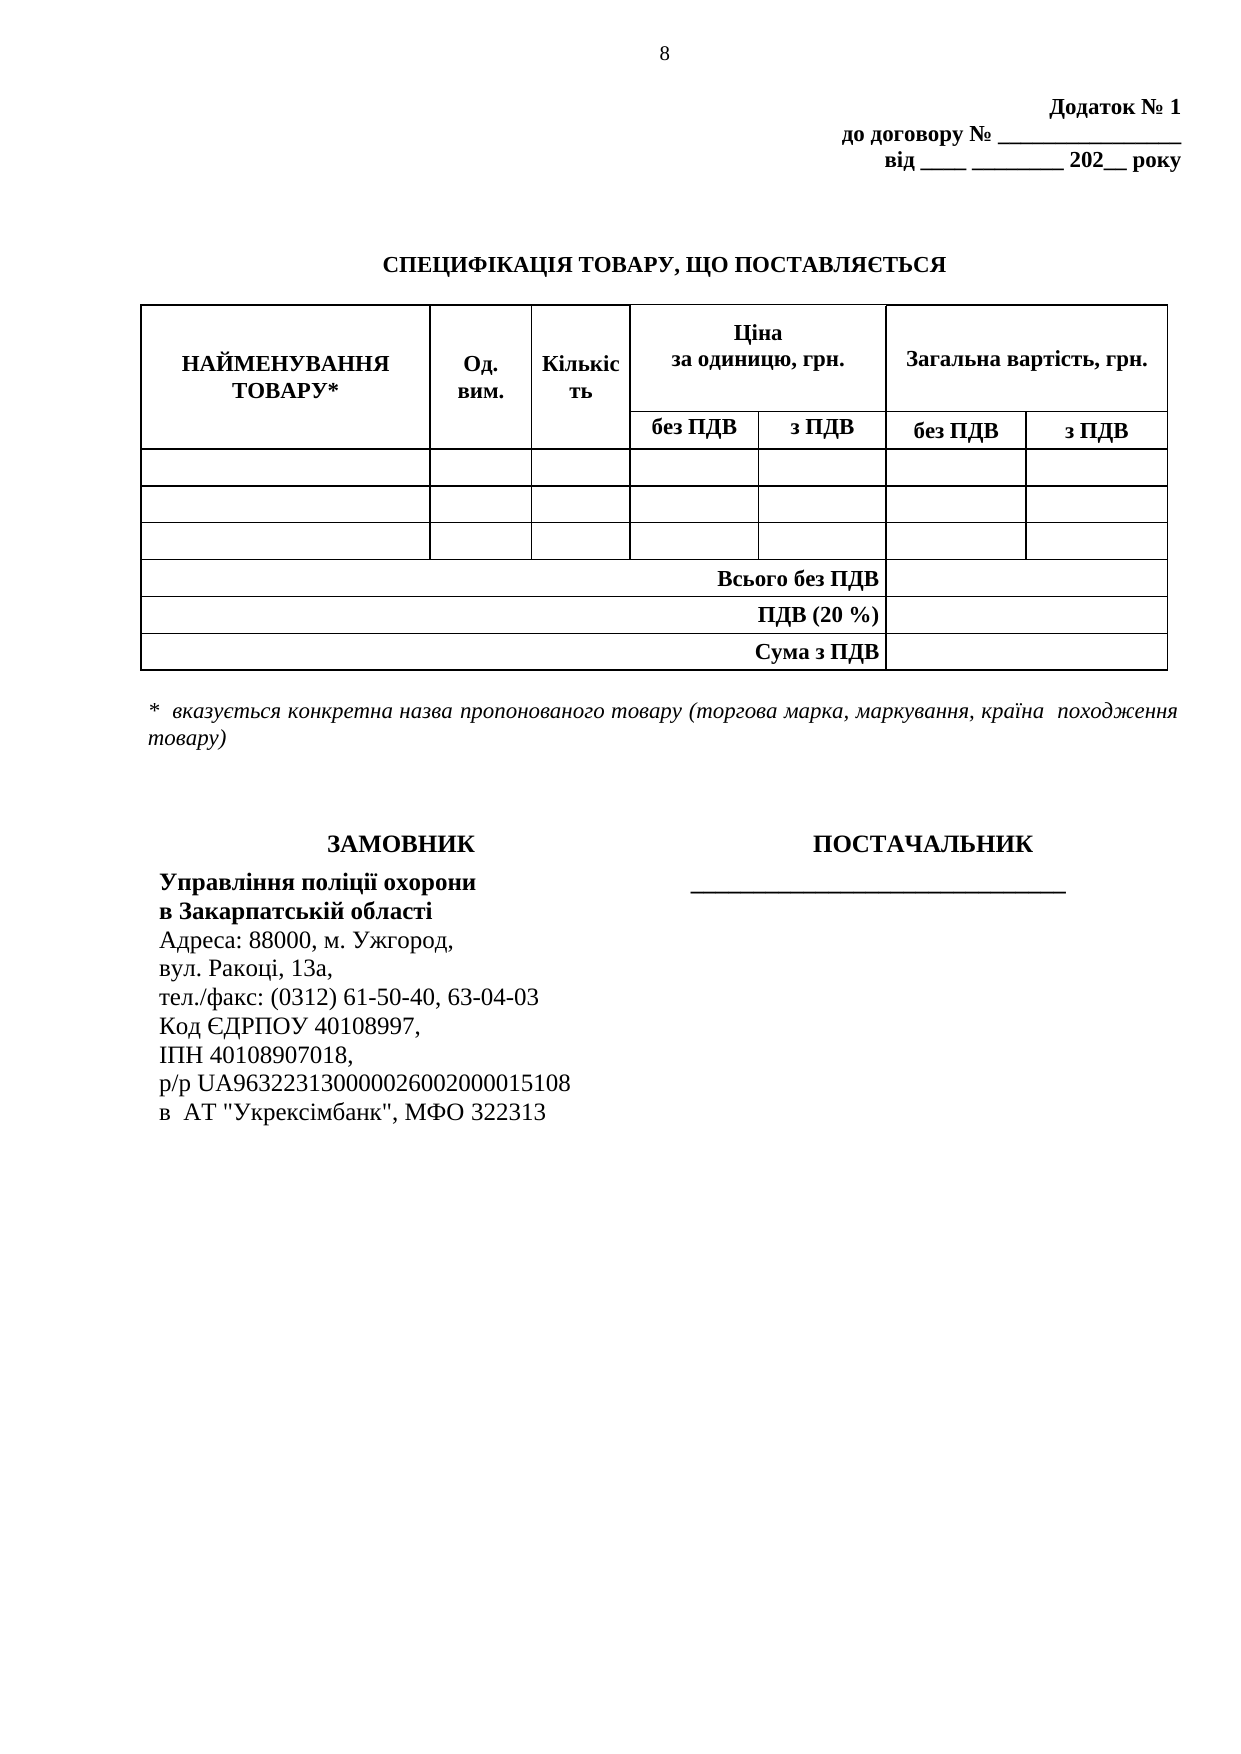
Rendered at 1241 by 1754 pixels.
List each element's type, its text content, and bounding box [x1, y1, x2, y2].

table_cell [142, 487, 429, 522]
table_cell [759, 450, 885, 485]
text до договору № ________________ [148, 120, 1181, 146]
table_cell [759, 523, 885, 559]
text Додаток № 1 [148, 93, 1181, 120]
table_header Ціна за одиницю, грн. [631, 305, 886, 411]
text СПЕЦИФІКАЦІЯ ТОВАРУ, ЩО ПОСТАВЛЯЄТЬСЯ [148, 252, 1181, 278]
table_cell ПДВ (20 %) [142, 597, 885, 632]
table_cell [887, 523, 1025, 559]
table_cell [431, 487, 531, 522]
table_header НАЙМЕНУВАННЯ ТОВАРУ* [142, 306, 429, 448]
table_cell Всього без ПДВ [142, 560, 885, 596]
table_cell [1027, 450, 1167, 485]
table_cell [759, 487, 885, 522]
table_header Загальна вартість, грн. [887, 306, 1167, 411]
table_cell [887, 597, 1167, 632]
table_cell з ПДВ [1027, 412, 1167, 448]
table_header Кількість [532, 306, 629, 448]
text * вказується конкретна назва пропонованого товару (торгова марка, маркування, країна походження товару) [148, 697, 1181, 750]
table_cell [887, 560, 1167, 596]
table_cell [142, 523, 429, 559]
table_cell [631, 450, 758, 485]
table_cell Сума з ПДВ [142, 634, 885, 669]
table_cell [142, 450, 429, 485]
table_cell [887, 487, 1025, 522]
table_header ПОСТАЧАЛЬНИК [654, 829, 1167, 867]
text від ____ ________ 202__ року [148, 146, 1181, 172]
table_cell без ПДВ [887, 412, 1025, 448]
table_cell [1027, 523, 1167, 559]
table_cell [532, 523, 629, 559]
table_cell Управління поліції охорони в Закарпатській області Адреса: 88000, м. Ужгород, вул. Ракоці, 13а, тел./факс: (0312) 61-50-40, 63-04-03 Код ЄДРПОУ 40108997, ІПН 40108907018, р/р UА963223130000026002000015108 в АТ "Укрексімбанк", МФО 322313 [148, 867, 654, 1155]
table_cell [532, 487, 629, 522]
table_cell без ПДВ [631, 412, 758, 448]
table_cell [631, 523, 758, 559]
table_header ЗАМОВНИК [148, 829, 654, 867]
table_cell ______________________________ [654, 867, 1167, 1155]
table_cell [532, 450, 629, 485]
table_cell [887, 634, 1167, 669]
table_header Од. вим. [431, 306, 531, 448]
table_cell [631, 487, 758, 522]
table_cell з ПДВ [759, 412, 885, 448]
table_cell [431, 523, 531, 559]
table_cell [887, 450, 1025, 485]
table_cell [431, 450, 531, 485]
table_cell [1027, 487, 1167, 522]
